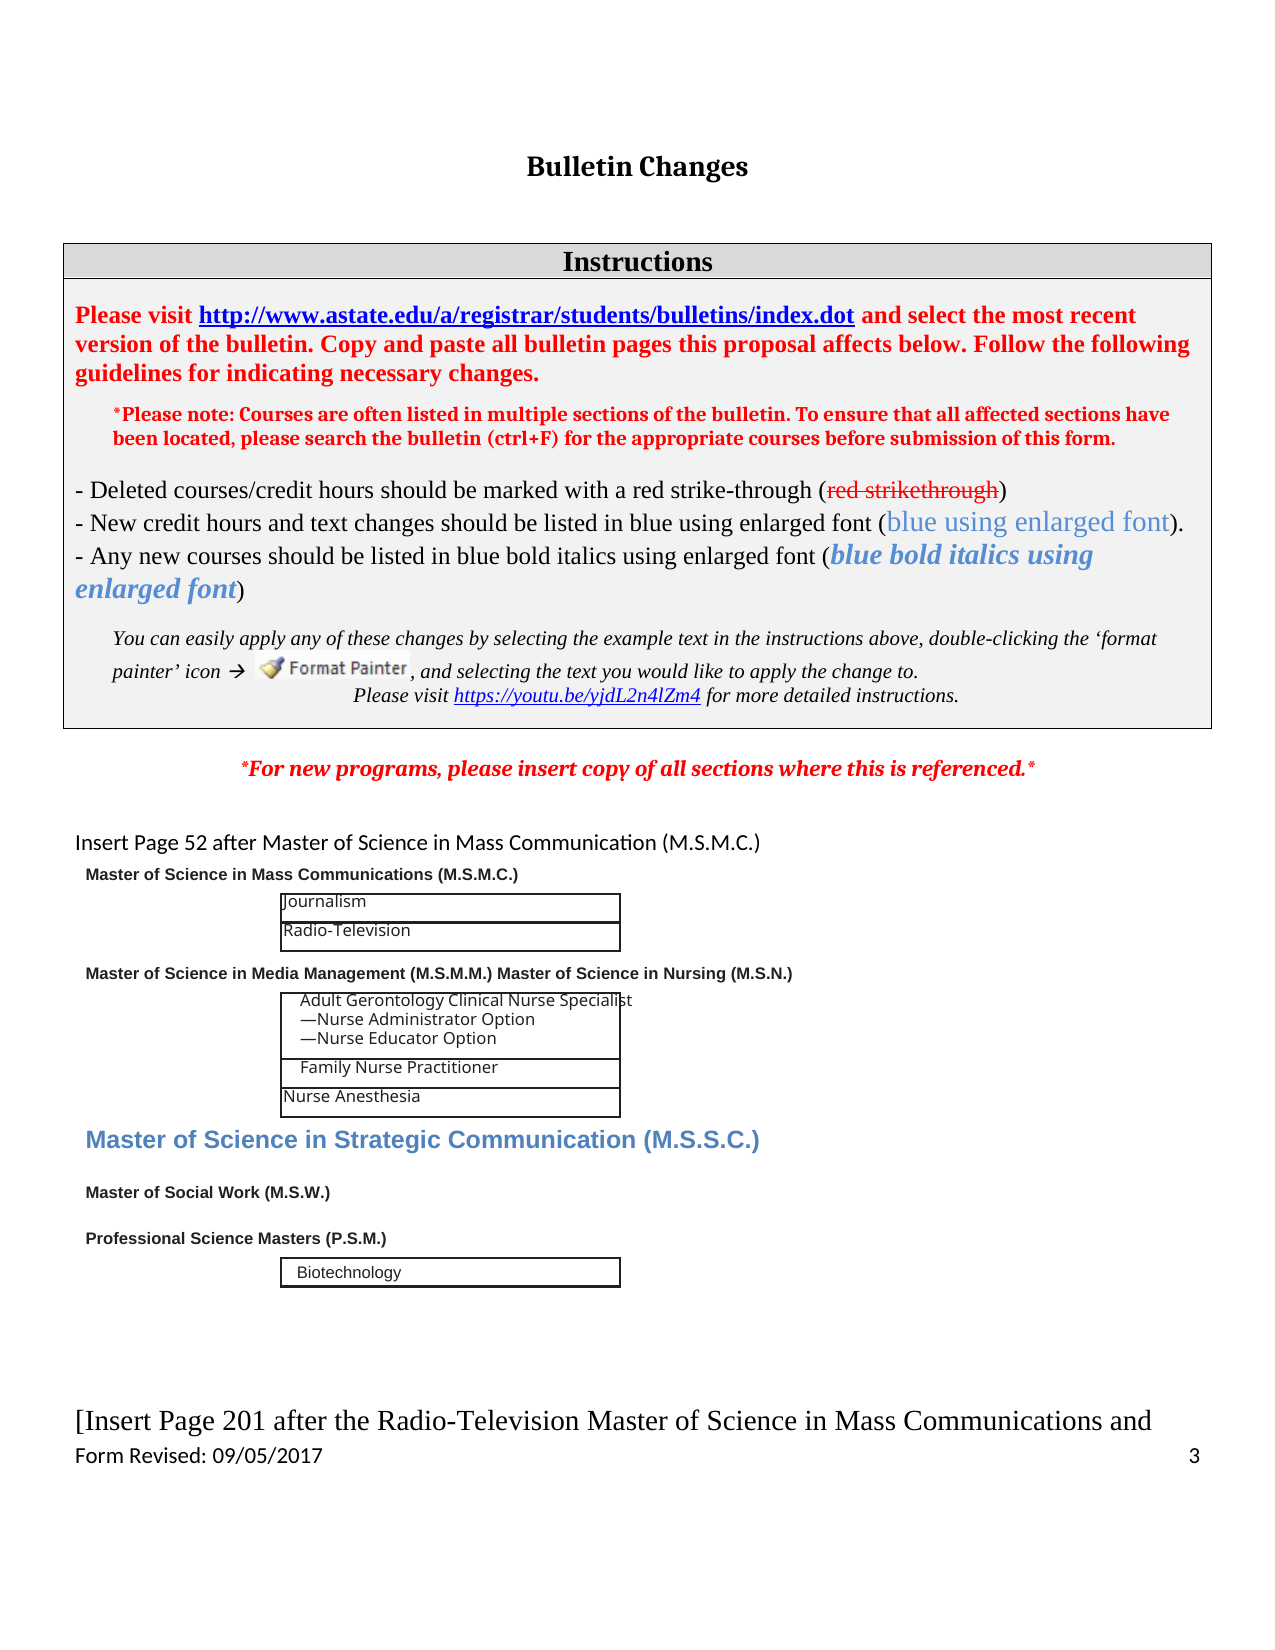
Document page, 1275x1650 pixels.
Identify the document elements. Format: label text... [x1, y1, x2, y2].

table_header Instructions [64, 244, 1211, 277]
picture [255, 650, 410, 679]
text Bulletin Changes [75, 150, 1200, 183]
text *For new programs, please insert copy of all sections where this is referenced.* [75, 729, 1200, 782]
table_cell Please visit http://www.astate.edu/a/registrar/students/bulletins/index.dot and select the most recent version of the bulletin. Copy and paste all bulletin pages this proposal affects below. Follow the following guidelines for indicating necessary changes. *Please note: Courses are often listed in multiple sections of the bulletin. To ensure that all affected sections have been located, please search the bulletin (ctrl+F) for the appropriate courses before submission of this form. - Deleted courses/credit hours should be marked with a red strike-through (red strikethrough) - New credit hours and text changes should be listed in blue using enlarged font (blue using enlarged font). - Any new courses should be listed in blue bold italics using enlarged font (blue bold italics using enlarged font) You can easily apply any of these changes by selecting the example text in the instructions above, double-clicking the ‘format painter’ icon , and selecting the text you would like to apply the change to. Please visit https://youtu.be/yjdL2n4lZm4 for more detailed instructions. [64, 279, 1211, 728]
